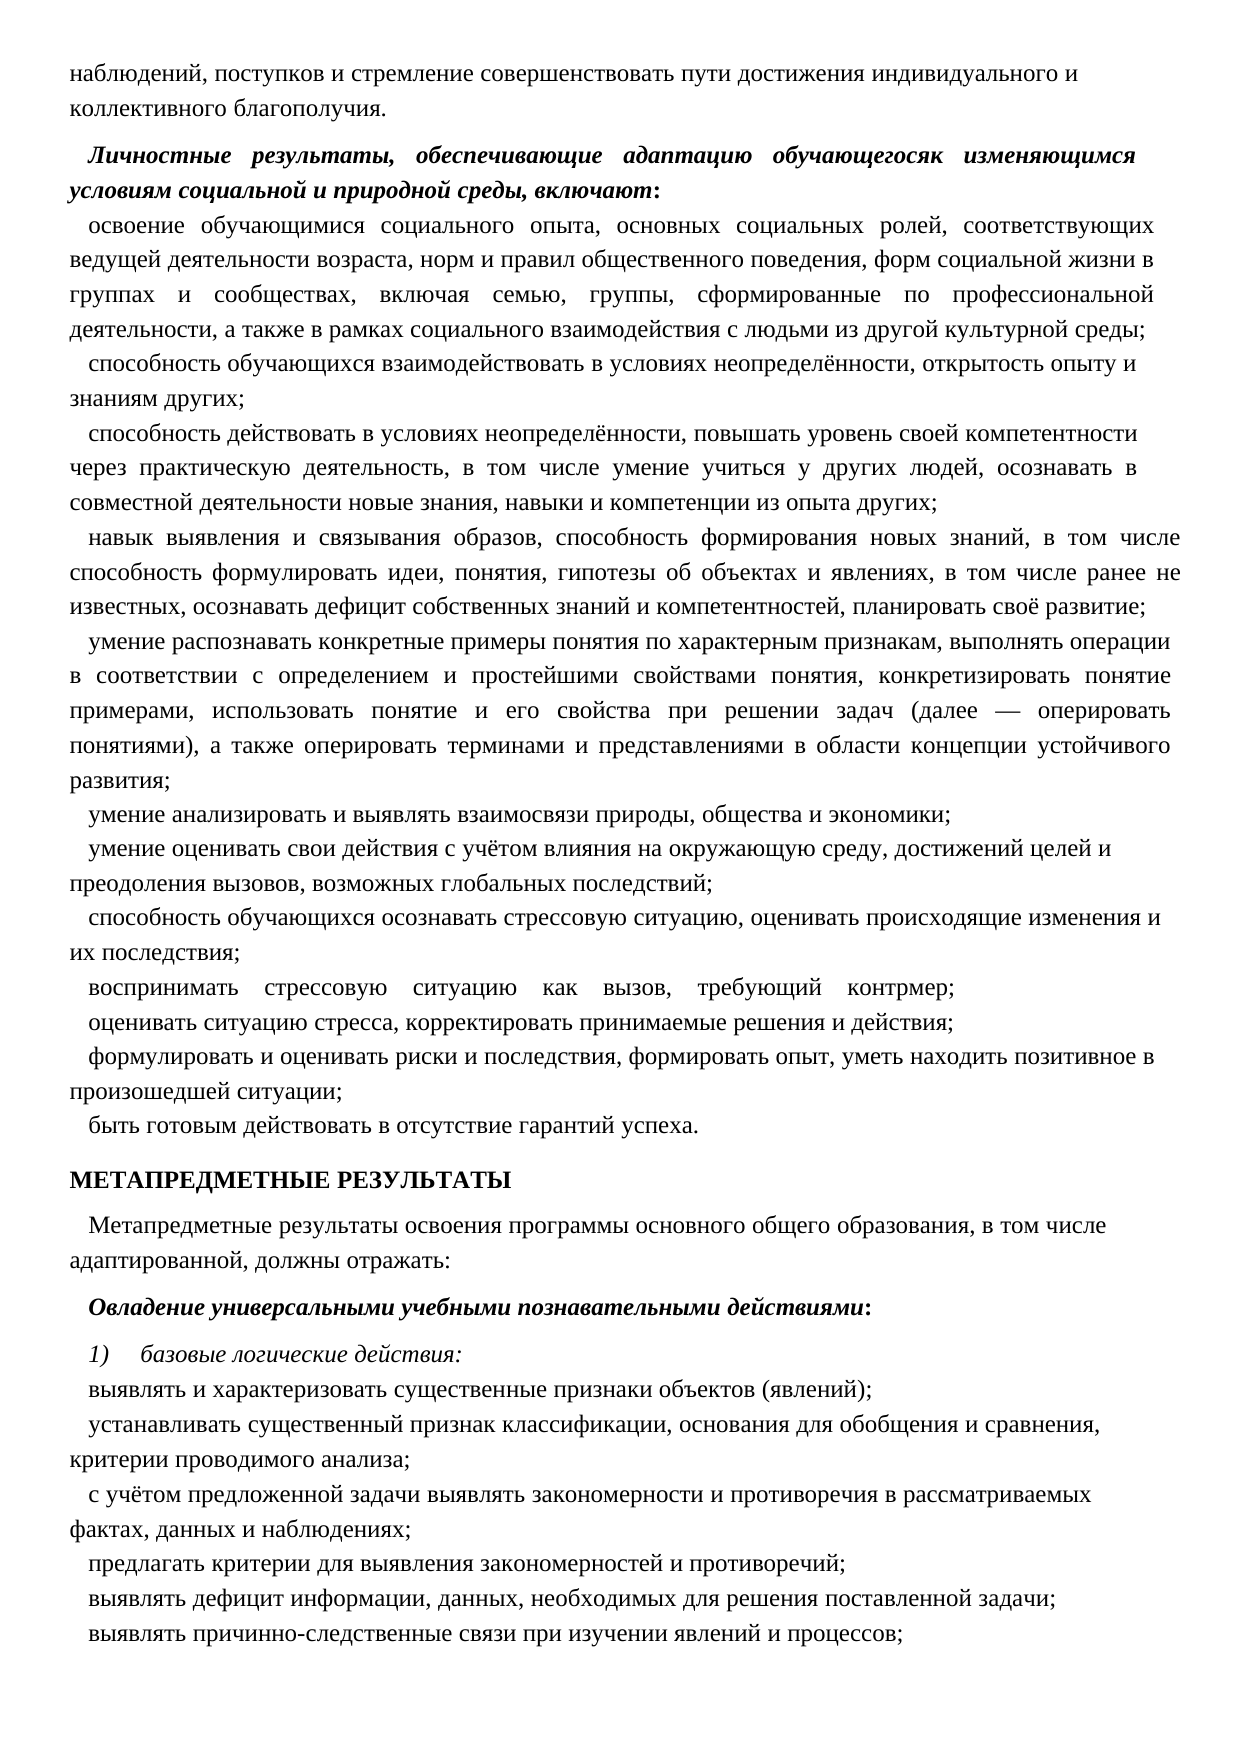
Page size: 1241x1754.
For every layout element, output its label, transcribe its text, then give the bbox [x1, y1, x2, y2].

text с учётом предложенной задачи выявлять закономерности и противоречия в рассматриваемых фактах, данных и наблюдениях; [69, 1479, 1092, 1542]
text предлагать критерии для выявления закономерностей и противоречий; [88, 1548, 1182, 1577]
text быть готовым действовать в отсутствие гарантий успеха. [88, 1111, 1182, 1139]
text способность действовать в условиях неопределённости, повышать уровень своей компетентности через практическую деятельность, в том числе умение учиться у других людей, осознавать в совместной деятельности новые знания, навыки и компетенции из опыта других; [69, 418, 1139, 516]
text воспринимать стрессовую ситуацию как вызов, требующий контрмер; оценивать ситуацию стресса, корректировать принимаемые решения и действия; [88, 972, 955, 1035]
subtitle Овладение универсальными учебными познавательными действиями: [88, 1292, 1182, 1321]
text выявлять и характеризовать существенные признаки объектов (явлений); [88, 1374, 1182, 1403]
text Метапредметные результаты освоения программы основного общего образования, в том числе адаптированной, должны отражать: [69, 1210, 1107, 1274]
text способность обучающихся взаимодействовать в условиях неопределённости, открытость опыту и знаниям других; [69, 348, 1137, 412]
subtitle Личностные результаты, обеспечивающие адаптацию обучающегосяк изменяющимся условиям социальной и природной среды, включают: [69, 140, 1136, 204]
list базовые логические действия: [88, 1339, 1182, 1368]
text умение анализировать и выявлять взаимосвязи природы, общества и экономики; [88, 799, 1182, 828]
text устанавливать существенный признак классификации, основания для обобщения и сравнения, критерии проводимого анализа; [69, 1409, 1101, 1473]
text навык выявления и связывания образов, способность формирования новых знаний, в том числе способность формулировать идеи, понятия, гипотезы об объектах и явлениях, в том числе ранее не известных, осознавать дефицит собственных знаний и компетентностей, планировать своё развитие; [69, 522, 1182, 620]
text выявлять дефицит информации, данных, необходимых для решения поставленной задачи; выявлять причинно-следственные связи при изучении явлений и процессов; [88, 1583, 1057, 1647]
text освоение обучающимися социального опыта, основных социальных ролей, соответствующих ведущей деятельности возраста, норм и правил общественного поведения, форм социальной жизни в группах и сообществах, включая семью, группы, сформированные по профессиональной деятельности, а также в рамках социального взаимодействия с людьми из другой культурной среды; [69, 210, 1155, 342]
text умение распознавать конкретные примеры понятия по характерным признакам, выполнять операции в соответствии с определением и простейшими свойствами понятия, конкретизировать понятие примерами, использовать понятие и его свойства при решении задач (далее — оперировать понятиями), а также оперировать терминами и представлениями в области концепции устойчивого развития; [69, 626, 1172, 793]
text формулировать и оценивать риски и последствия, формировать опыт, уметь находить позитивное в произошедшей ситуации; [69, 1041, 1156, 1105]
subtitle МЕТАПРЕДМЕТНЫЕ РЕЗУЛЬТАТЫ [69, 1165, 1182, 1194]
text наблюдений, поступков и стремление совершенствовать пути достижения индивидуального и коллективного благополучия. [69, 58, 1079, 122]
text способность обучающихся осознавать стрессовую ситуацию, оценивать происходящие изменения и их последствия; [69, 902, 1162, 966]
text умение оценивать свои действия с учётом влияния на окружающую среду, достижений целей и преодоления вызовов, возможных глобальных последствий; [69, 833, 1112, 897]
